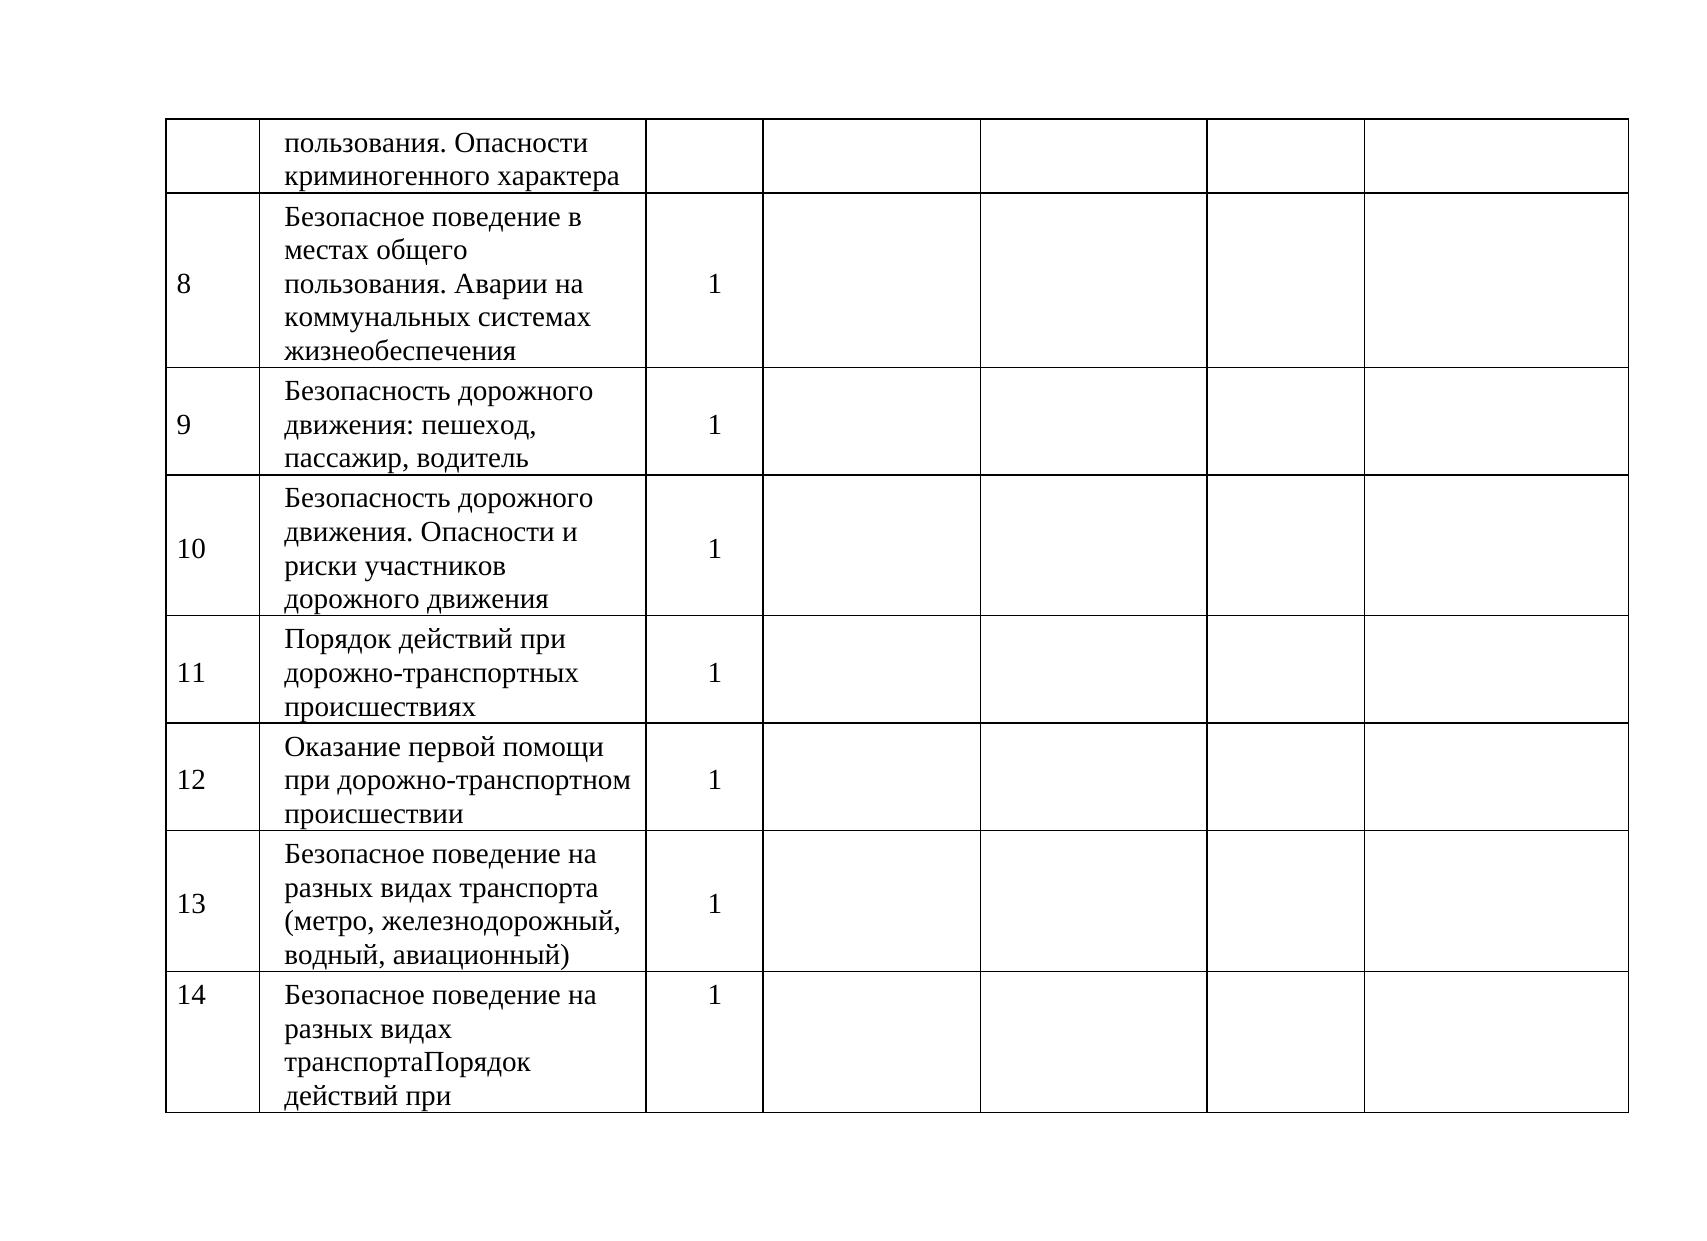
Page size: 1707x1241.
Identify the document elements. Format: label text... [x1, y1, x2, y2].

table_cell [1208, 724, 1364, 829]
table_cell [1208, 368, 1364, 474]
table_cell 13 [167, 831, 259, 971]
table_cell [764, 476, 980, 615]
table_cell [764, 194, 980, 366]
table_cell 12 [167, 724, 259, 829]
table_cell [1208, 616, 1364, 722]
table_cell 14 [167, 972, 259, 1111]
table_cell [260, 972, 645, 1111]
table_cell 7 [167, 120, 259, 192]
table_cell [981, 476, 1206, 615]
table_cell [764, 120, 980, 192]
table_cell 1 [647, 616, 762, 722]
table_cell [981, 831, 1206, 971]
table_cell [1365, 476, 1628, 615]
table_cell [1208, 120, 1364, 192]
table_cell [1365, 368, 1628, 474]
table_cell 1 [647, 724, 762, 829]
table_cell [1208, 476, 1364, 615]
table_cell 1 [647, 972, 762, 1111]
table_cell [1365, 972, 1628, 1111]
table_cell [1365, 831, 1628, 971]
table_cell [1365, 120, 1628, 192]
table_cell [981, 368, 1206, 474]
table_cell [1365, 724, 1628, 829]
table_cell Безопасное поведение на разных видах транспорта (метро, железнодорожный, водный, авиационный) [260, 831, 645, 971]
table_cell 1 [647, 476, 762, 615]
table_cell [981, 972, 1206, 1111]
table_cell 1 [647, 368, 762, 474]
table_cell [764, 368, 980, 474]
table_cell [981, 120, 1206, 192]
table_cell 10 [167, 476, 259, 615]
table_cell 9 [167, 368, 259, 474]
table_cell 1 [647, 194, 762, 366]
table_cell Порядок действий при дорожно-транспортных происшествиях [260, 616, 645, 722]
table_cell 11 [167, 616, 259, 722]
table_cell Безопасность дорожного движения: пешеход, пассажир, водитель [260, 368, 645, 474]
table_cell 8 [167, 194, 259, 366]
table_cell [1208, 831, 1364, 971]
table_cell [981, 724, 1206, 829]
table_cell [1365, 194, 1628, 366]
table_cell 1 [647, 831, 762, 971]
table_cell [764, 616, 980, 722]
table_cell [764, 724, 980, 829]
table_cell [1208, 194, 1364, 366]
table_cell [764, 972, 980, 1111]
table_cell Безопасность дорожного движения. Опасности и риски участников дорожного движения [260, 476, 645, 615]
table_cell [981, 616, 1206, 722]
table_cell Оказание первой помощи при дорожно-транспортном происшествии [260, 724, 645, 829]
table_cell [764, 831, 980, 971]
table_cell Безопасное поведение в местах общего пользования. Аварии на коммунальных системах жизнеобеспечения [260, 194, 645, 366]
table_cell [981, 194, 1206, 366]
table_cell [1365, 616, 1628, 722]
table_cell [260, 120, 645, 192]
table_cell [1208, 972, 1364, 1111]
table_cell 1 [647, 120, 762, 192]
